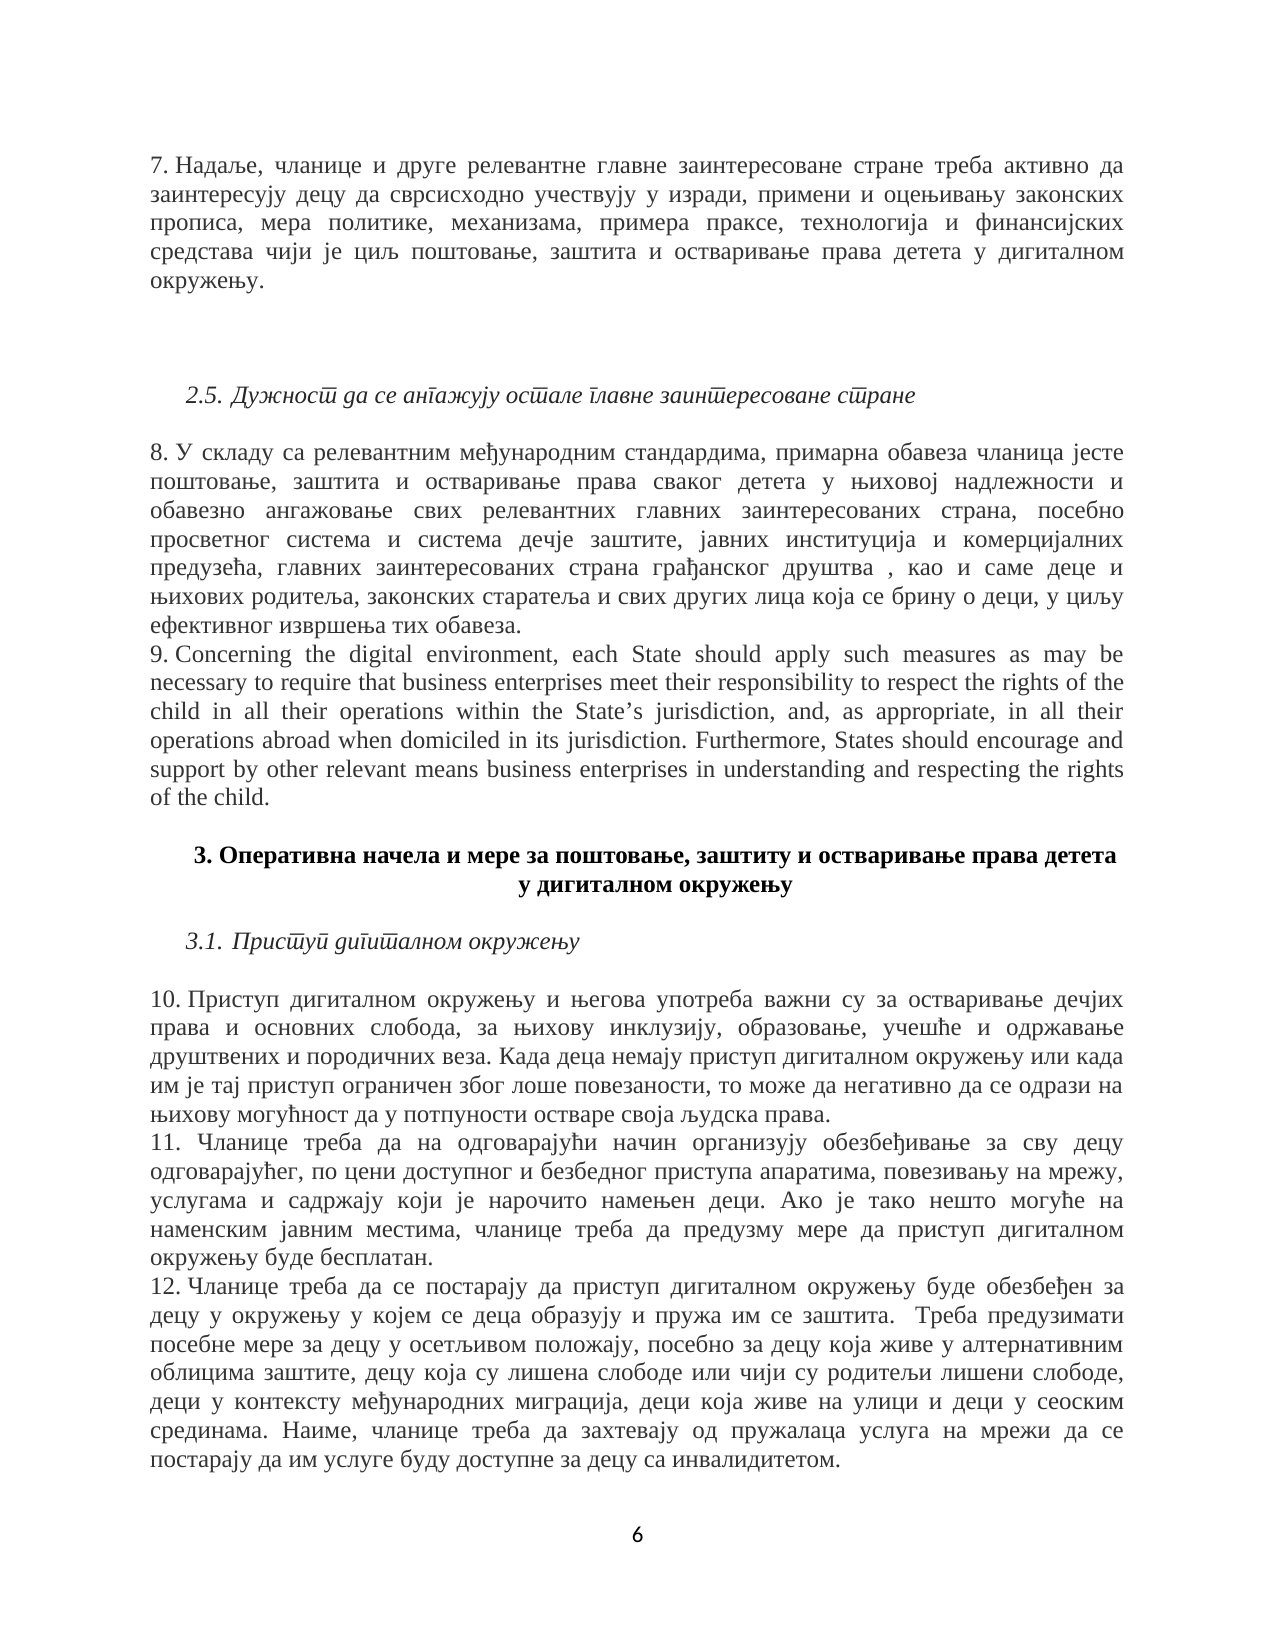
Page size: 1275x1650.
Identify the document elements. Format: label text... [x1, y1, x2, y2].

text 9. Concerning the digital environment, each State should apply such measures as may be necessary to require that business enterprises meet their responsibility to respect the rights of the child in all their operations within the State’s jurisdiction, and, as appropriate, in all their operations abroad when domiciled in its jurisdiction. Furthermore, States should encourage and support by other relevant means business enterprises in understanding and respecting the rights of the child. [150, 639, 1125, 811]
text 8. У складу са релевантним међународним стандардима, примарна обавеза чланица јесте поштовање, заштита и остваривање права сваког детета у њиховој надлежности и обавезно ангажовање свих релевантних главних заинтересованих страна, посебно просветног система и система дечје заштите, јавних институција и комерцијалних предузећа, главних заинтересованих страна грађанског друштва , као и саме деце и њихових родитеља, законских старатеља и свих других лица која се брину о деци, у циљу ефективног извршења тих обавеза. [150, 437, 1125, 639]
text 2.5. Дужност да се ангажују остале главне заинтересоване стране [186, 380, 1125, 409]
text 3. Оперативна начела и мере за поштовање, заштиту и остваривање права детета у дигиталном окружењу [186, 840, 1125, 897]
text 3.1. Приступ дигиталном окружењу [186, 926, 1125, 955]
text 10. Приступ дигиталном окружењу и његова употреба важни су за остваривање дечјих права и основних слобода, за њихову инклузију, образовање, учешће и одржавање друштвених и породичних веза. Када деца немају приступ дигиталном окружењу или када им је тај приступ ограничен због лоше повезаности, то може да негативно да се одрази на њихову могућност да у потпуности остваре своја људска права. [150, 984, 1125, 1127]
text 12. Чланице треба да се постарају да приступ дигиталном окружењу буде обезбеђен за децу у окружењу у којем се деца образују и пружа им се заштита. Треба предузимати посебне мере за децу у осетљивом положају, посебно за децу која живе у алтернативним облицима заштите, децу која су лишена слободе или чији су родитељи лишени слободе, деци у контексту међународних миграција, деци која живе на улици и деци у сеоским срединама. Наиме, чланице треба да захтевају од пружалаца услуга на мрежи да се постарају да им услуге буду доступне за децу са инвалидитетом. [150, 1271, 1125, 1472]
text 7. Надаље, чланице и друге релевантне главне заинтересоване стране треба активно да заинтересују децу да сврсисходно учествују у изради, примени и оцењивању законских прописа, мера политике, механизама, примера праксе, технологија и финансијских средстава чији је циљ поштовање, заштита и остваривање права детета у дигиталном окружењу. [150, 150, 1125, 294]
text 11. Чланице треба да на одговарајући начин организују обезбеђивање за сву децу одговарајућег, по цени доступног и безбедног приступа апаратима, повезивању на мрежу, услугама и садржају који је нарочито намењен деци. Ако је тако нешто могуће на наменским јавним местима, чланице треба да предузму мере да приступ дигиталном окружењу буде бесплатан. [150, 1127, 1125, 1271]
